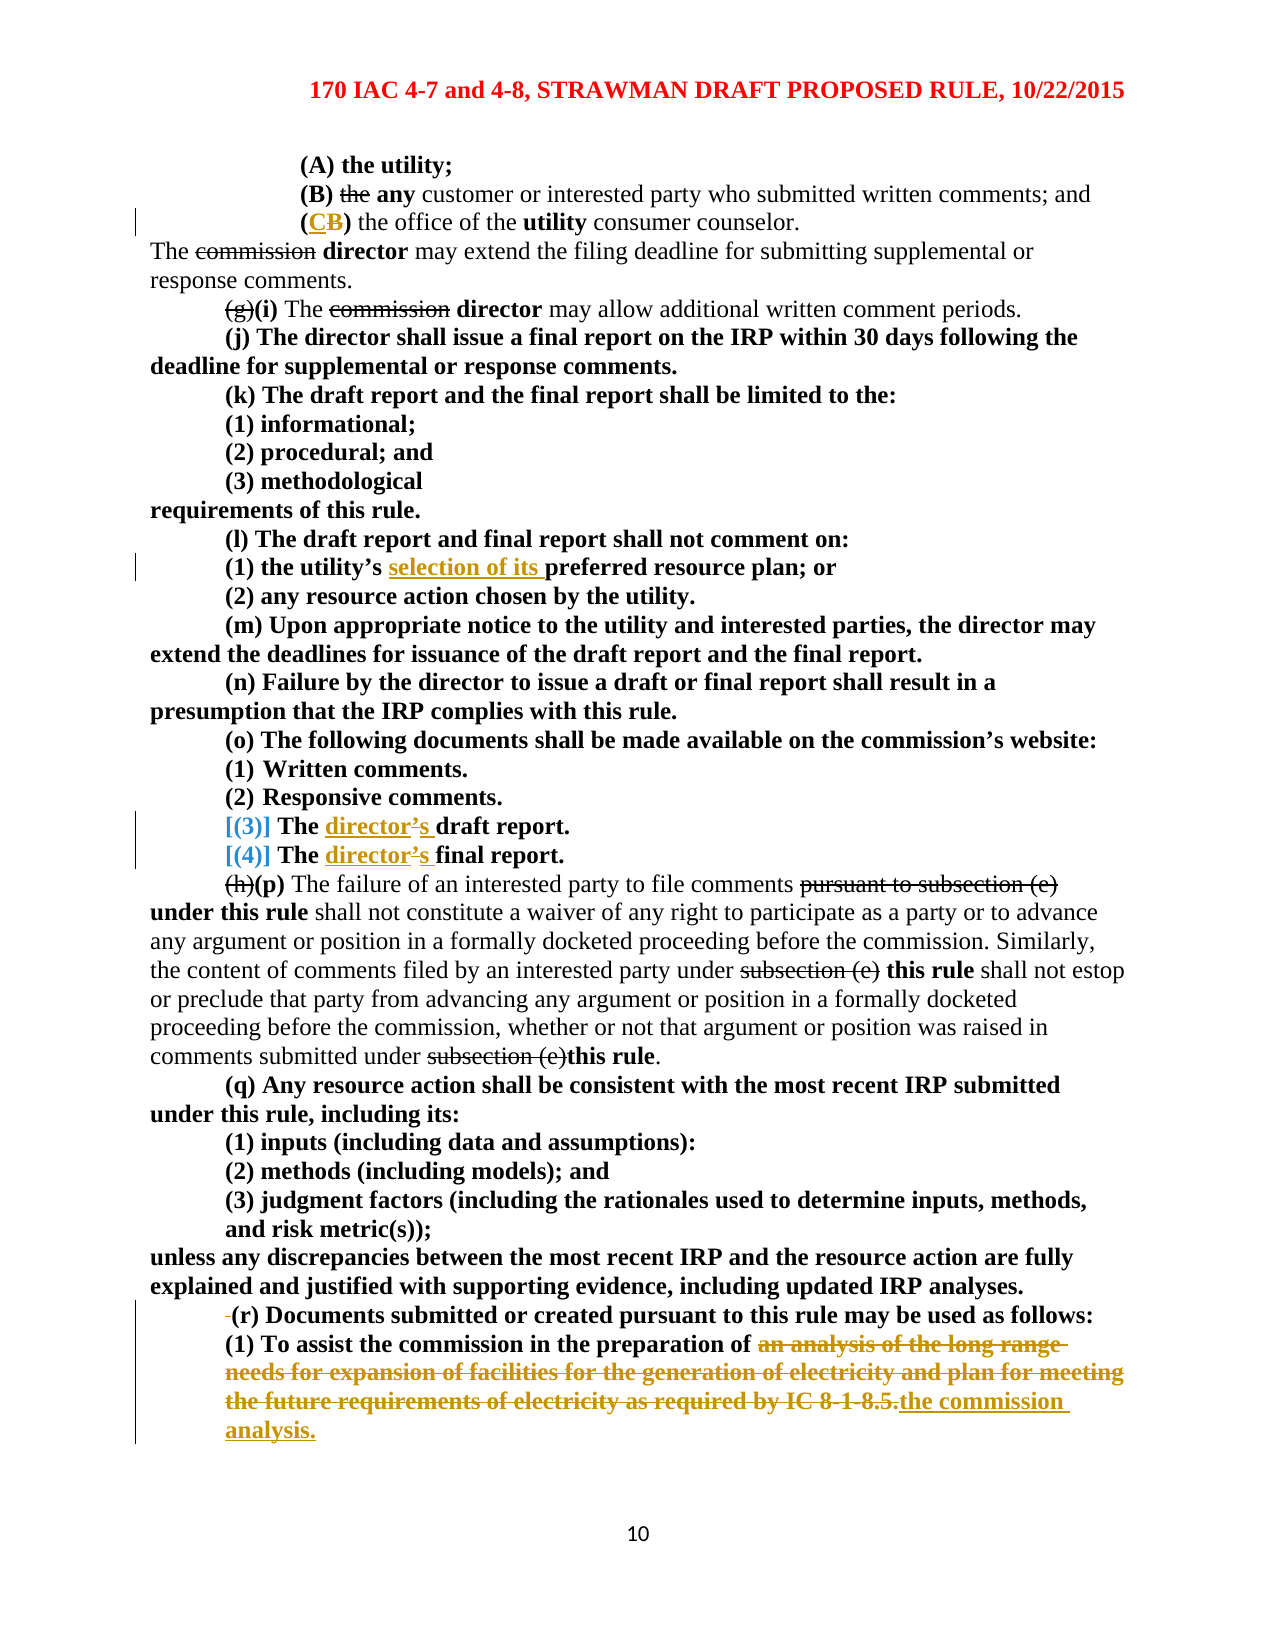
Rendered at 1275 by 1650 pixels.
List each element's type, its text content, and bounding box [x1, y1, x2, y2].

list Responsive comments. [225, 782, 1125, 811]
text (2) procedural; and [150, 437, 1125, 466]
text (2) methods (including models); and [150, 1156, 1125, 1185]
text (h)(p) The failure of an interested party to file comments pursuant to subsection (e) under this rule shall not constitute a waiver of any right to participate as a party or to advance any argument or position in a formally docketed proceeding before the commission. Similarly, the content of comments filed by an interested party under subsection (e) this rule shall not estop or preclude that party from advancing any argument or position in a formally docketed proceeding before the commission, whether or not that argument or position was raised in comments submitted under subsection (e)this rule. [150, 869, 1125, 1070]
text (q) Any resource action shall be consistent with the most recent IRP submitted under this rule, including its: [150, 1070, 1125, 1127]
text (g)(i) The commission director may allow additional written comment periods. [150, 294, 1125, 322]
text (r) Documents submitted or created pursuant to this rule may be used as follows: [225, 1300, 1125, 1329]
text (l) The draft report and final report shall not comment on: [150, 524, 1125, 552]
text (B) the any customer or interested party who submitted written comments; and [225, 179, 1125, 207]
list The final report. [225, 840, 1125, 869]
text (1) inputs (including data and assumptions): [150, 1127, 1125, 1156]
text requirements of this rule. [150, 495, 1125, 524]
list Written comments. [225, 754, 1125, 782]
text (2) any resource action chosen by the utility. [150, 581, 1125, 610]
text () the office of the utility consumer counselor. [225, 207, 1125, 236]
text (3) judgment factors (including the rationales used to determine inputs, methods, and risk metric(s)); [150, 1185, 1125, 1242]
text (1) To assist the commission in the preparation of [225, 1329, 1125, 1444]
text (A) the utility; [225, 150, 1125, 179]
text (1) informational; [150, 409, 1125, 437]
text unless any discrepancies between the most recent IRP and the resource action are fully explained and justified with supporting evidence, including updated IRP analyses. [150, 1242, 1125, 1300]
list The draft report. [225, 811, 1125, 840]
text (n) Failure by the director to issue a draft or final report shall result in a presumption that the IRP complies with this rule. [150, 667, 1125, 725]
text (1) the utility’s preferred resource plan; or [150, 552, 1125, 581]
text The commission director may extend the filing deadline for submitting supplemental or response comments. [150, 236, 1125, 294]
text (o) The following documents shall be made available on the commission’s website: [150, 725, 1125, 754]
text (j) The director shall issue a final report on the IRP within 30 days following the deadline for supplemental or response comments. [150, 322, 1125, 380]
text (3) methodological [150, 466, 1125, 495]
text (m) Upon appropriate notice to the utility and interested parties, the director may extend the deadlines for issuance of the draft report and the final report. [150, 610, 1125, 667]
text (k) The draft report and the final report shall be limited to the: [150, 380, 1125, 409]
